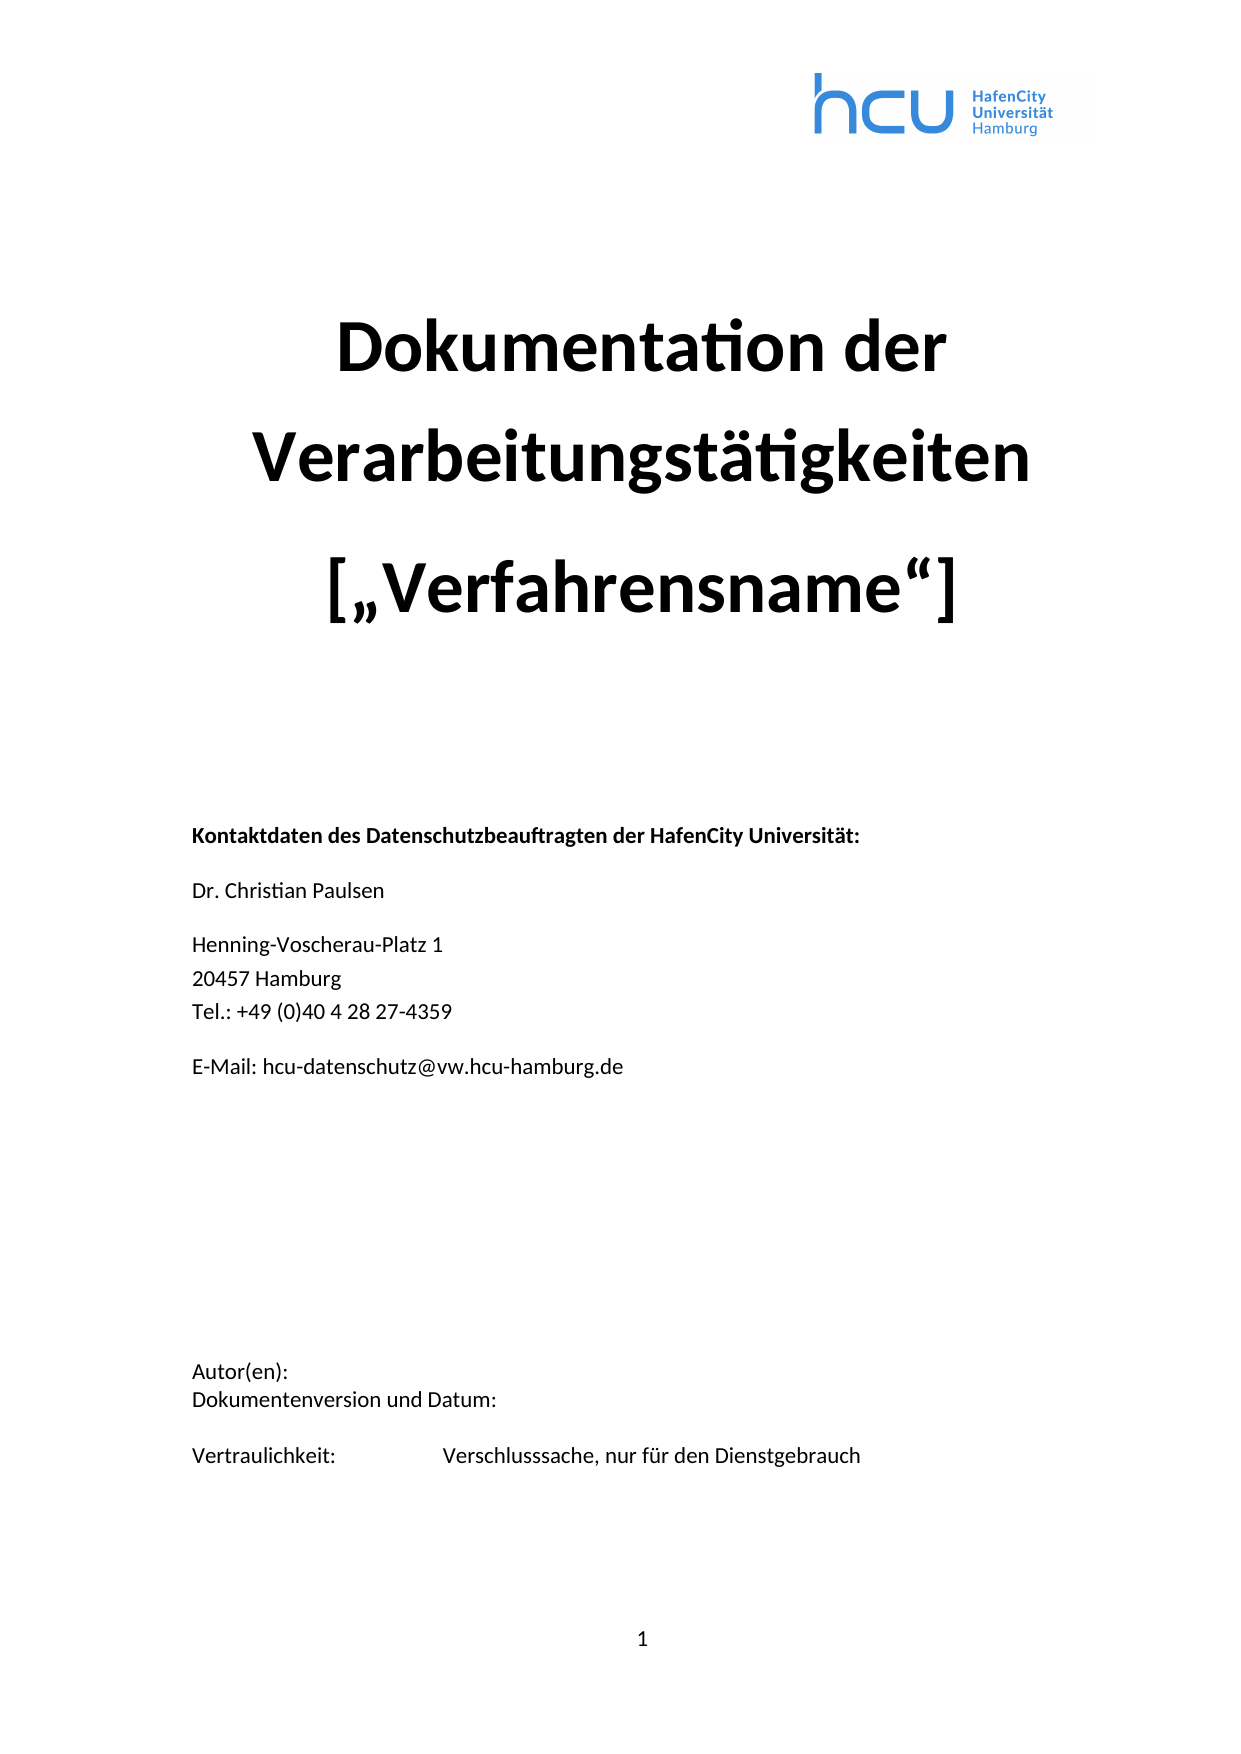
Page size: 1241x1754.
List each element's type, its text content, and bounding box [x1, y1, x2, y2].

text Kontaktdaten des Datenschutzbeauftragten der HafenCity Universität: [192, 822, 1093, 849]
text Vertraulichkeit: Verschlusssache, nur für den Dienstgebrauch [192, 1413, 1093, 1469]
text Dr. Christian Paulsen [192, 876, 1093, 904]
text Autor(en): [192, 1357, 1093, 1385]
text [„Verfahrensname“] [192, 539, 1093, 631]
text E-Mail: hcu-datenschutz@vw.hcu-hamburg.de [192, 1052, 1093, 1080]
text Dokumentation der Verarbeitungstätigkeiten [192, 299, 1093, 500]
text Dokumentenversion und Datum: [192, 1385, 1093, 1413]
picture [814, 73, 1093, 144]
text Henning-Voscherau-Platz 1 20457 Hamburg Tel.: +49 (0)40 4 28 27-4359 [192, 930, 1093, 1025]
